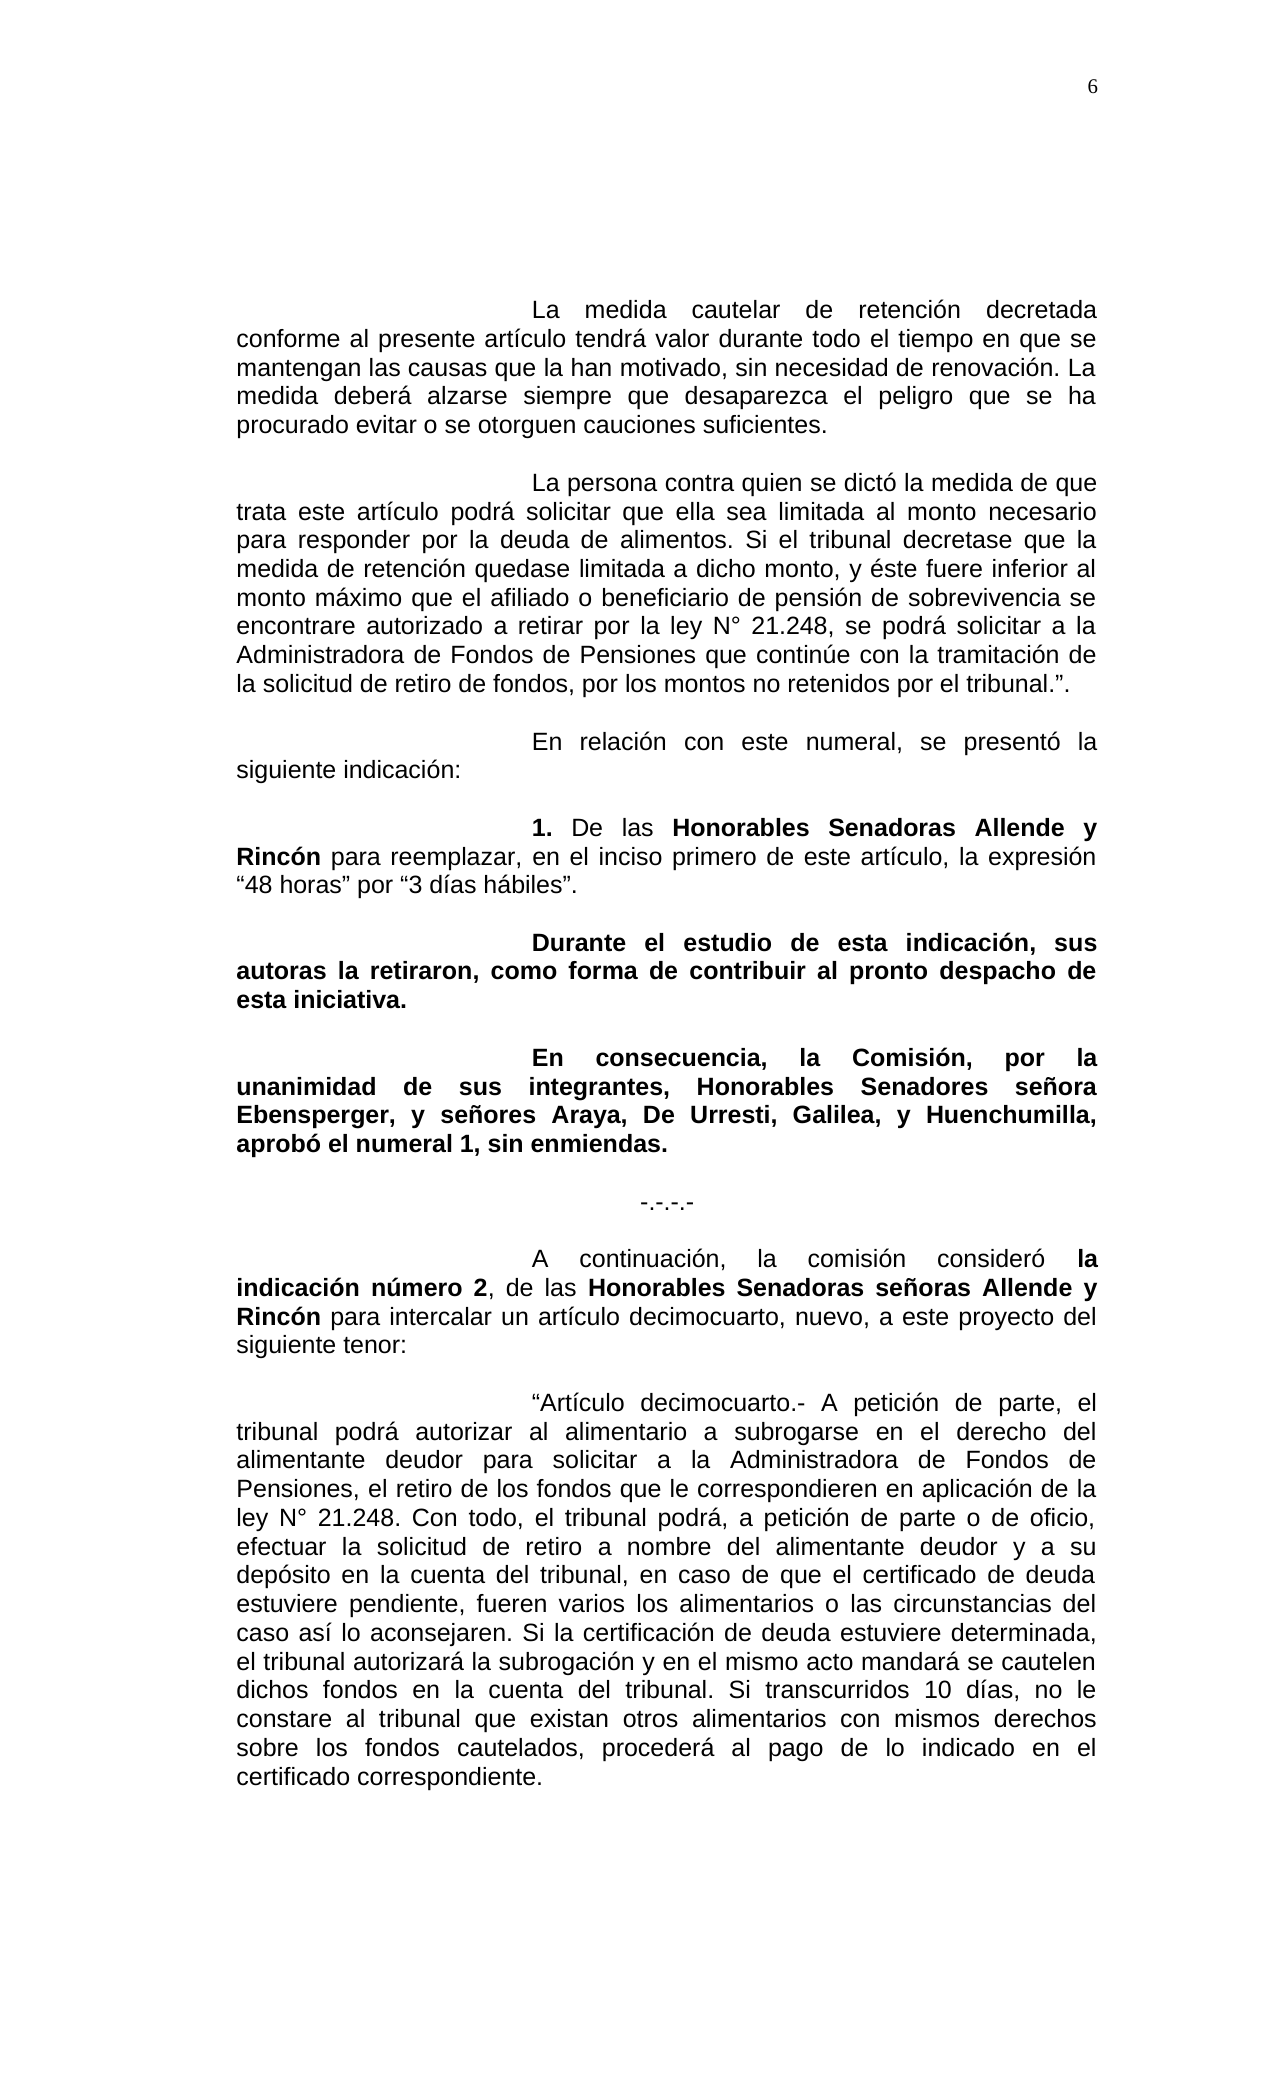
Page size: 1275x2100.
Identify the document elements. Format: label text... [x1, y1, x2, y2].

text La medida cautelar de retención decretada conforme al presente artículo tendrá valor durante todo el tiempo en que se mantengan las causas que la han motivado, sin necesidad de renovación. La medida deberá alzarse siempre que desaparezca el peligro que se ha procurado evitar o se otorguen cauciones suficientes. [236, 295, 1098, 439]
text A continuación, la comisión consideró la indicación número 2, de las Honorables Senadoras señoras Allende y Rincón para intercalar un artículo decimocuarto, nuevo, a este proyecto del siguiente tenor: [236, 1244, 1098, 1359]
text -.-.-.- [236, 1187, 1098, 1215]
text La persona contra quien se dictó la medida de que trata este artículo podrá solicitar que ella sea limitada al monto necesario para responder por la deuda de alimentos. Si el tribunal decretase que la medida de retención quedase limitada a dicho monto, y éste fuere inferior al monto máximo que el afiliado o beneficiario de pensión de sobrevivencia se encontrare autorizado a retirar por la ley N° 21.248, se podrá solicitar a la Administradora de Fondos de Pensiones que continúe con la tramitación de la solicitud de retiro de fondos, por los montos no retenidos por el tribunal.”. [236, 468, 1098, 698]
text Durante el estudio de esta indicación, sus autoras la retiraron, como forma de contribuir al pronto despacho de esta iniciativa. [236, 928, 1098, 1014]
text En consecuencia, la Comisión, por la unanimidad de sus integrantes, Honorables Senadores señora Ebensperger, y señores Araya, De Urresti, Galilea, y Huenchumilla, aprobó el numeral 1, sin enmiendas. [236, 1043, 1098, 1158]
text 1. De las Honorables Senadoras Allende y Rincón para reemplazar, en el inciso primero de este artículo, la expresión “48 horas” por “3 días hábiles”. [236, 813, 1098, 899]
text “Artículo decimocuarto.- A petición de parte, el tribunal podrá autorizar al alimentario a subrogarse en el derecho del alimentante deudor para solicitar a la Administradora de Fondos de Pensiones, el retiro de los fondos que le correspondieren en aplicación de la ley N° 21.248. Con todo, el tribunal podrá, a petición de parte o de oficio, efectuar la solicitud de retiro a nombre del alimentante deudor y a su depósito en la cuenta del tribunal, en caso de que el certificado de deuda estuviere pendiente, fueren varios los alimentarios o las circunstancias del caso así lo aconsejaren. Si la certificación de deuda estuviere determinada, el tribunal autorizará la subrogación y en el mismo acto mandará se cautelen dichos fondos en la cuenta del tribunal. Si transcurridos 10 días, no le constare al tribunal que existan otros alimentarios con mismos derechos sobre los fondos cautelados, procederá al pago de lo indicado en el certificado correspondiente. [236, 1388, 1098, 1790]
text En relación con este numeral, se presentó la siguiente indicación: [236, 727, 1098, 784]
